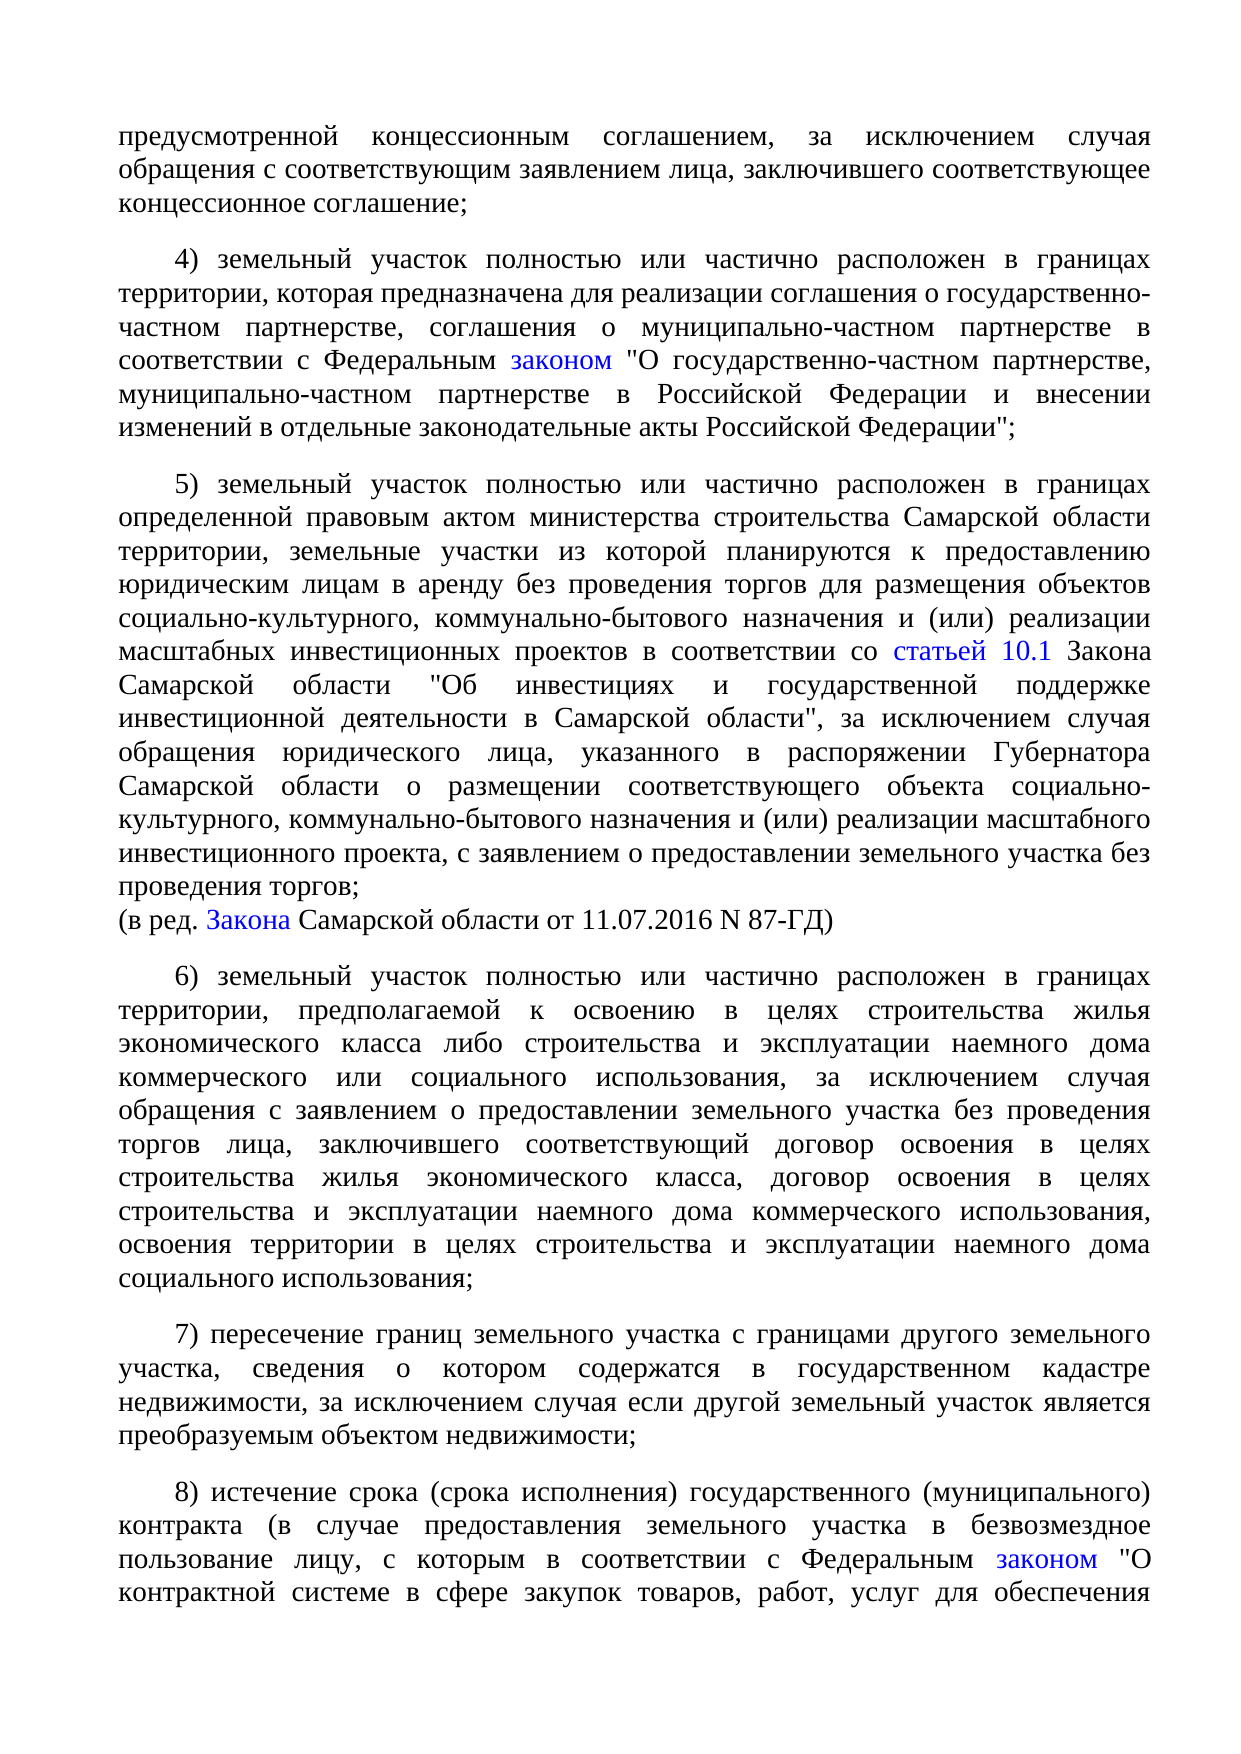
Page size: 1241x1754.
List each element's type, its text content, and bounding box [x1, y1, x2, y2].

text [118, 1474, 1152, 1608]
text 6) земельный участок полностью или частично расположен в границах территории, предполагаемой к освоению в целях строительства жилья экономического класса либо строительства и эксплуатации наемного дома коммерческого или социального использования, за исключением случая обращения с заявлением о предоставлении земельного участка без проведения торгов лица, заключившего соответствующий договор освоения в целях строительства жилья экономического класса, договор освоения в целях строительства и эксплуатации наемного дома коммерческого использования, освоения территории в целях строительства и эксплуатации наемного дома социального использования; [118, 958, 1152, 1294]
text 5) земельный участок полностью или частично расположен в границах определенной правовым актом министерства строительства Самарской области территории, земельные участки из которой планируются к предоставлению юридическим лицам в аренду без проведения торгов для размещения объектов социально-культурного, коммунально-бытового назначения и (или) реализации масштабных инвестиционных проектов в соответствии со статьей 10.1 Закона Самарской области "Об инвестициях и государственной поддержке инвестиционной деятельности в Самарской области", за исключением случая обращения юридического лица, указанного в распоряжении Губернатора Самарской области о размещении соответствующего объекта социально-культурного, коммунально-бытового назначения и (или) реализации масштабного инвестиционного проекта, с заявлением о предоставлении земельного участка без проведения торгов; [118, 466, 1152, 902]
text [118, 118, 1152, 219]
text 7) пересечение границ земельного участка с границами другого земельного участка, сведения о котором содержатся в государственном кадастре недвижимости, за исключением случая если другой земельный участок является преобразуемым объектом недвижимости; [118, 1317, 1152, 1451]
text (в ред. Закона Самарской области от 11.07.2016 N 87-ГД) [118, 902, 1152, 935]
text 4) земельный участок полностью или частично расположен в границах территории, которая предназначена для реализации соглашения о государственно-частном партнерстве, соглашения о муниципально-частном партнерстве в соответствии с Федеральным законом "О государственно-частном партнерстве, муниципально-частном партнерстве в Российской Федерации и внесении изменений в отдельные законодательные акты Российской Федерации"; [118, 242, 1152, 443]
